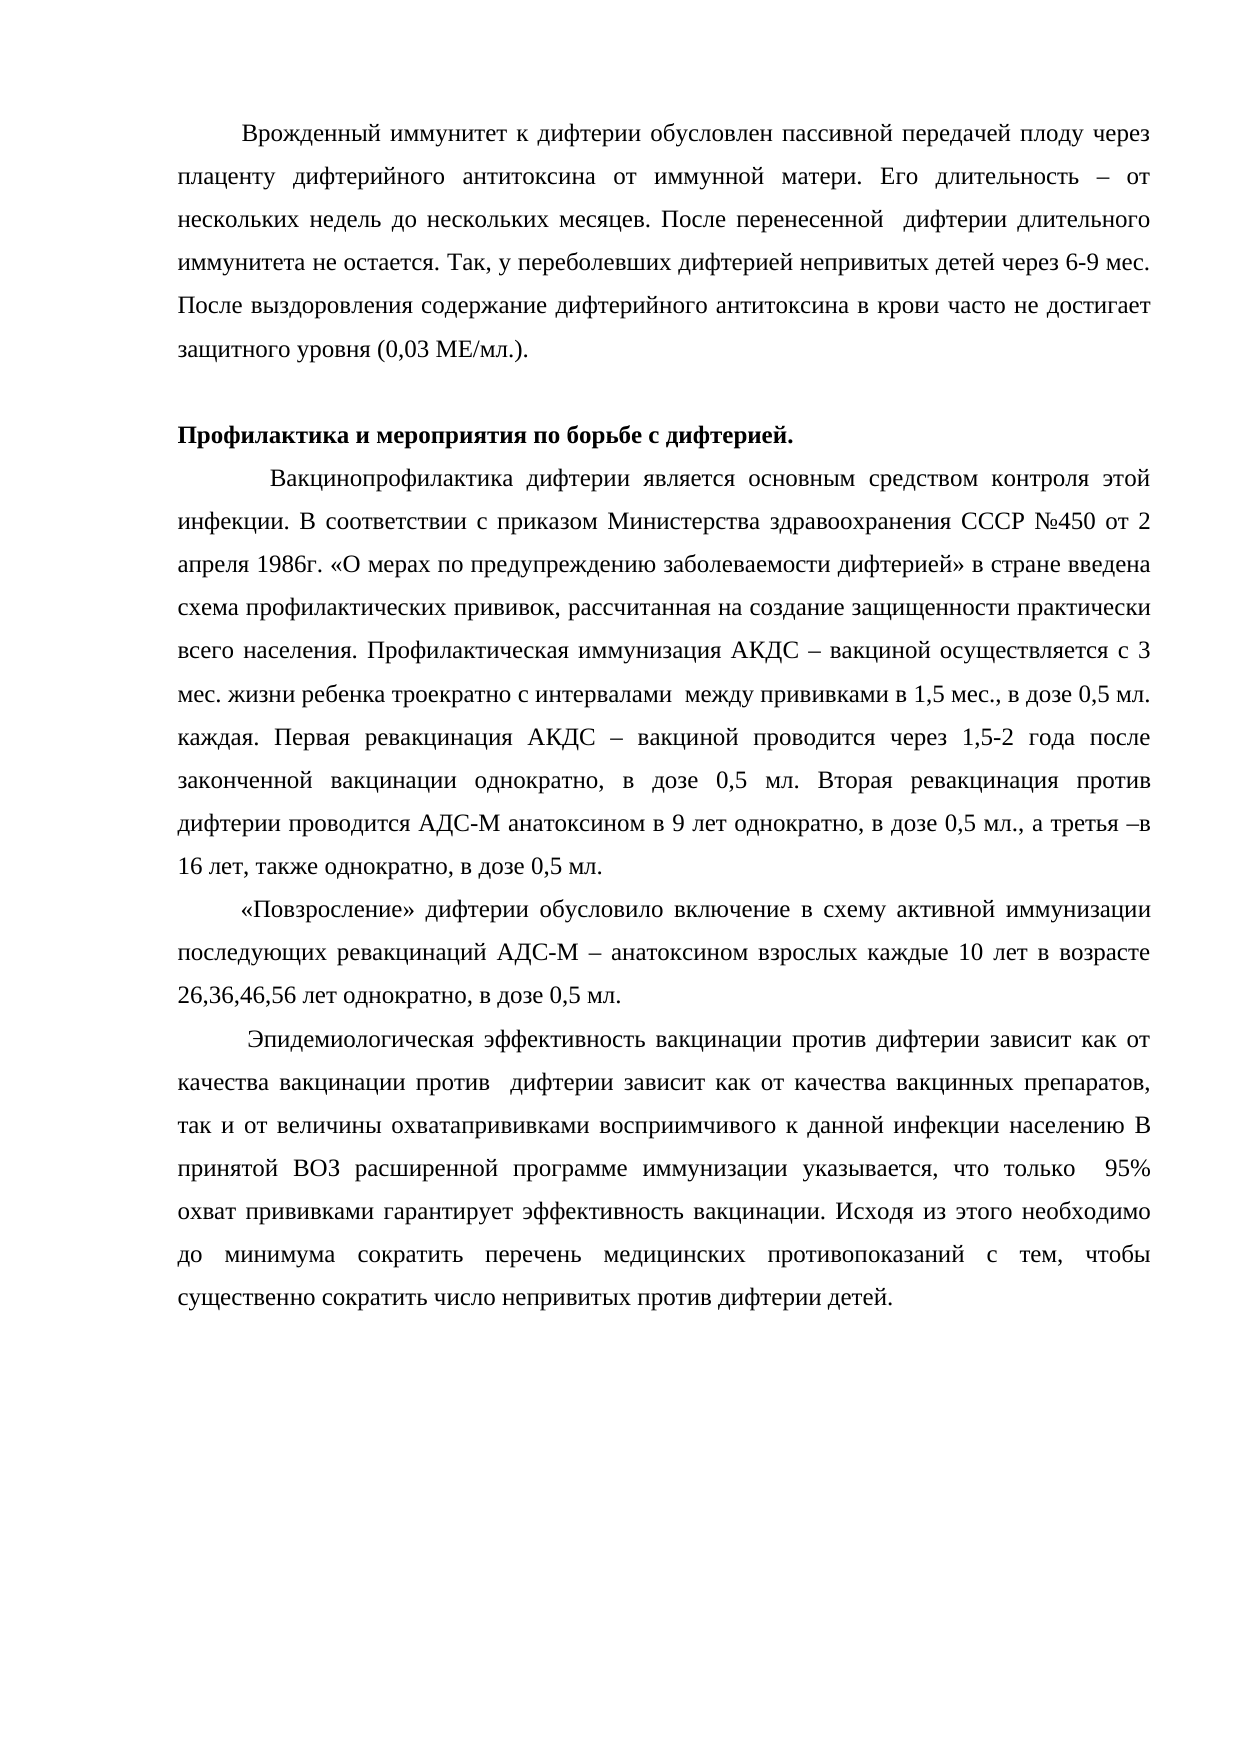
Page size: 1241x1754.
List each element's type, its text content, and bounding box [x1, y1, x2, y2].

text «Повзросление» дифтерии обусловило включение в схему активной иммунизации последующих ревакцинаций АДС-М – анатоксином взрослых каждые 10 лет в возрасте 26,36,46,56 лет однократно, в дозе 0,5 мл. [177, 894, 1152, 1009]
text Эпидемиологическая эффективность вакцинации против дифтерии зависит как от качества вакцинации против дифтерии зависит как от качества вакцинных препаратов, так и от величины охватапрививками восприимчивого к данной инфекции населению В принятой ВОЗ расширенной программе иммунизации указывается, что только 95% охват прививками гарантирует эффективность вакцинации. Исходя из этого необходимо до минимума сократить перечень медицинских противопоказаний с тем, чтобы существенно сократить число непривитых против дифтерии детей. [177, 1024, 1152, 1311]
text Профилактика и мероприятия по борьбе с дифтерией. [177, 420, 1152, 449]
text Вакцинопрофилактика дифтерии является основным средством контроля этой инфекции. В соответствии с приказом Министерства здравоохранения СССР №450 от 2 апреля 1986г. «О мерах по предупреждению заболеваемости дифтерией» в стране введена схема профилактических прививок, рассчитанная на создание защищенности практически всего населения. Профилактическая иммунизация АКДС – вакциной осуществляется с 3 мес. жизни ребенка троекратно с интервалами между прививками в 1,5 мес., в дозе 0,5 мл. каждая. Первая ревакцинация АКДС – вакциной проводится через 1,5-2 года после законченной вакцинации однократно, в дозе 0,5 мл. Вторая ревакцинация против дифтерии проводится АДС-М анатоксином в 9 лет однократно, в дозе 0,5 мл., а третья –в 16 лет, также однократно, в дозе 0,5 мл. [177, 463, 1152, 880]
text Врожденный иммунитет к дифтерии обусловлен пассивной передачей плоду через плаценту дифтерийного антитоксина от иммунной матери. Его длительность – от нескольких недель до нескольких месяцев. После перенесенной дифтерии длительного иммунитета не остается. Так, у переболевших дифтерией непривитых детей через 6-9 мес. После выздоровления содержание дифтерийного антитоксина в крови часто не достигает защитного уровня (0,03 МЕ/мл.). [177, 118, 1152, 362]
